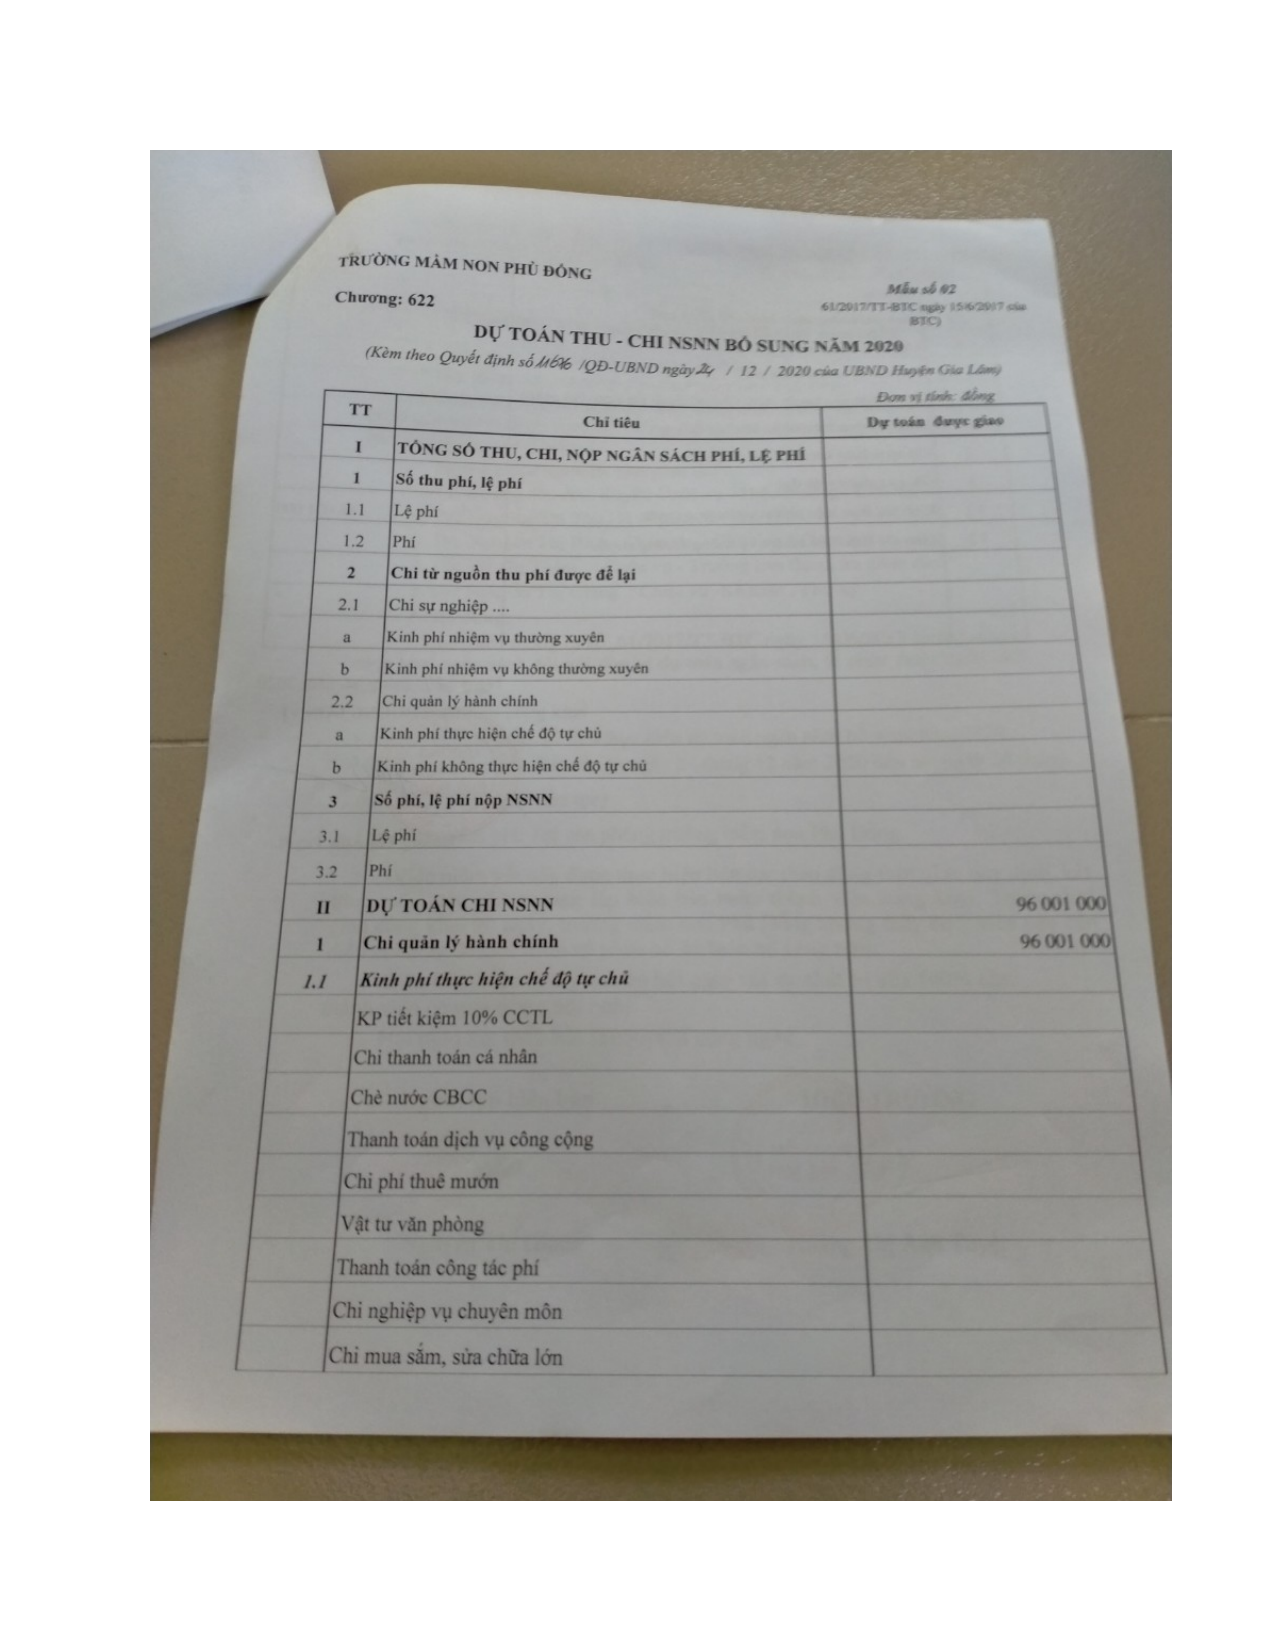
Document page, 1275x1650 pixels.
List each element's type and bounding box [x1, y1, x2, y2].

picture [150, 150, 1172, 1501]
